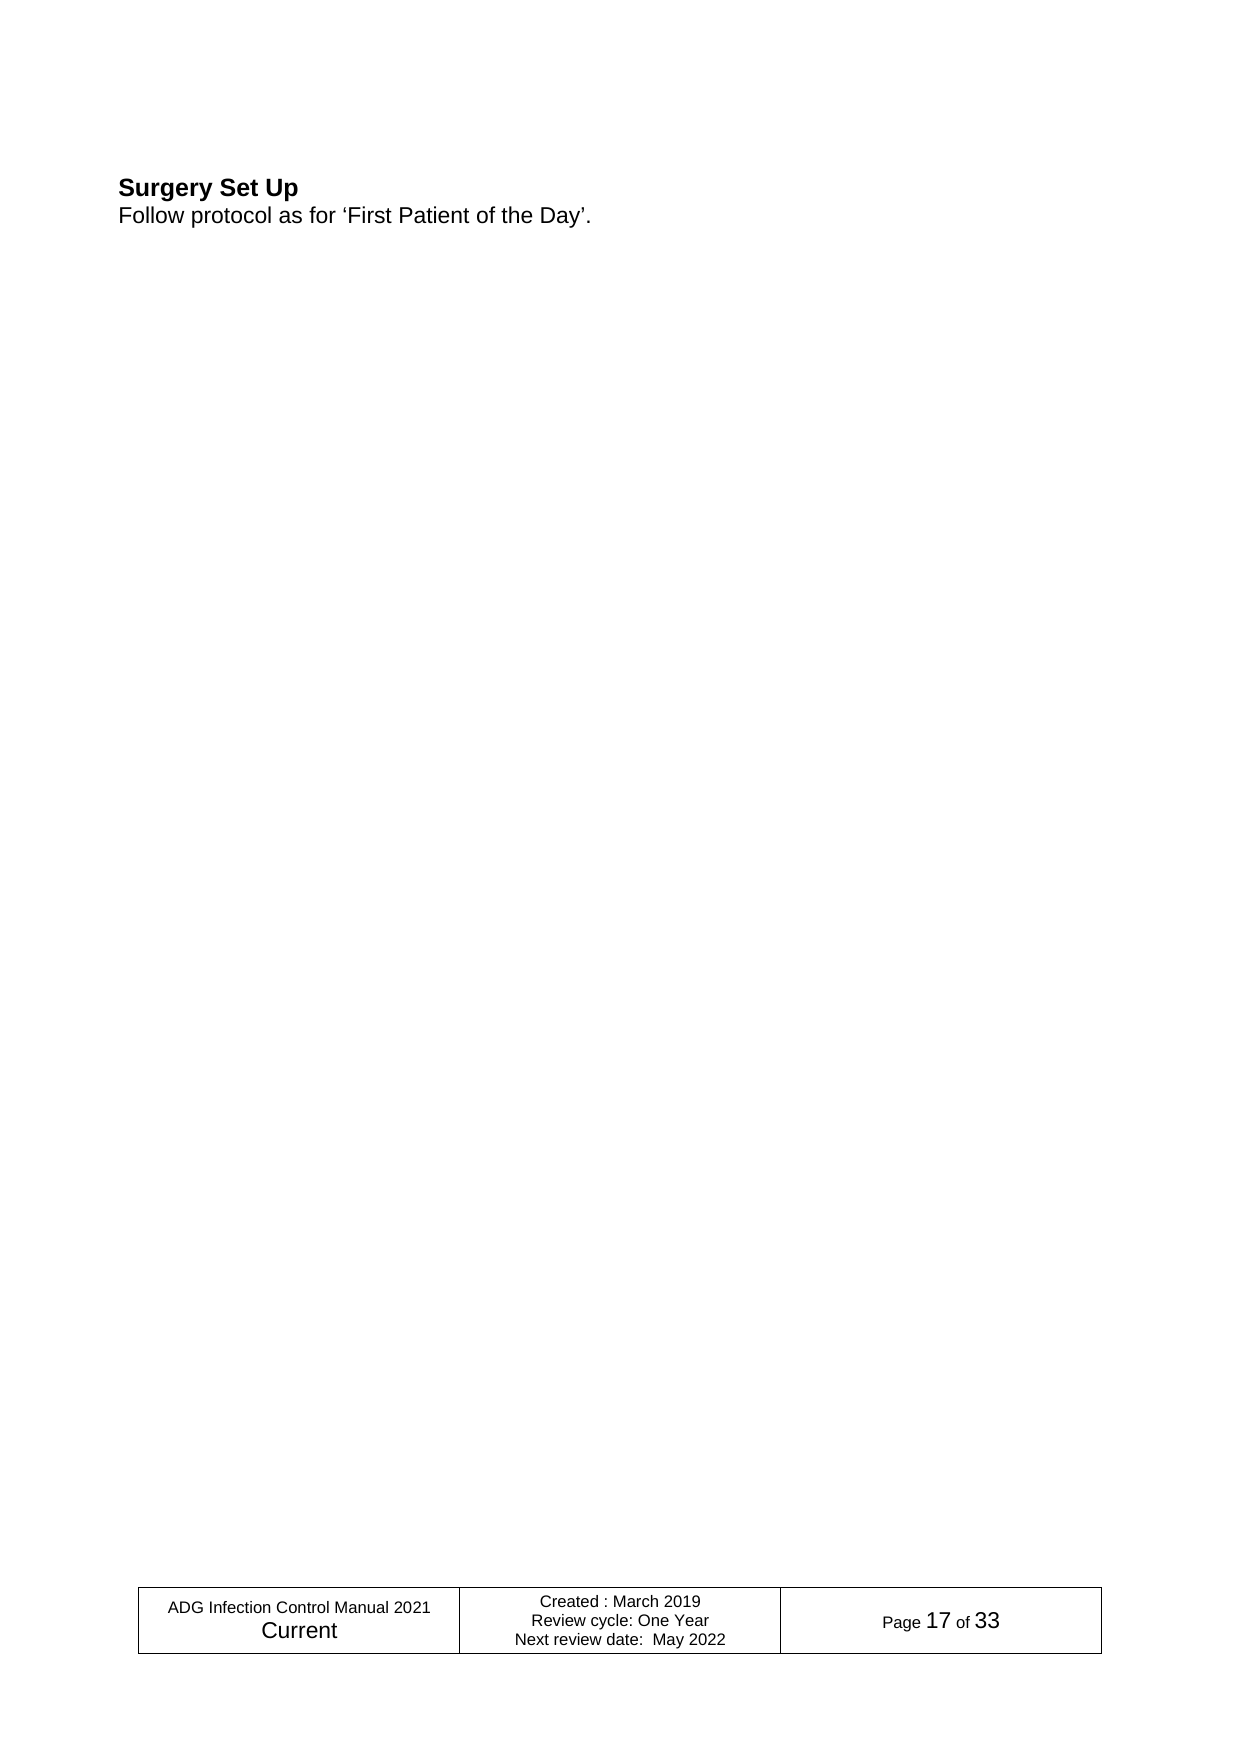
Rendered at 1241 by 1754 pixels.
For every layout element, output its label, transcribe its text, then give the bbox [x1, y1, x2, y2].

text Follow protocol as for ‘First Patient of the Day’. [118, 202, 1186, 228]
text Surgery Set Up [118, 173, 1122, 202]
